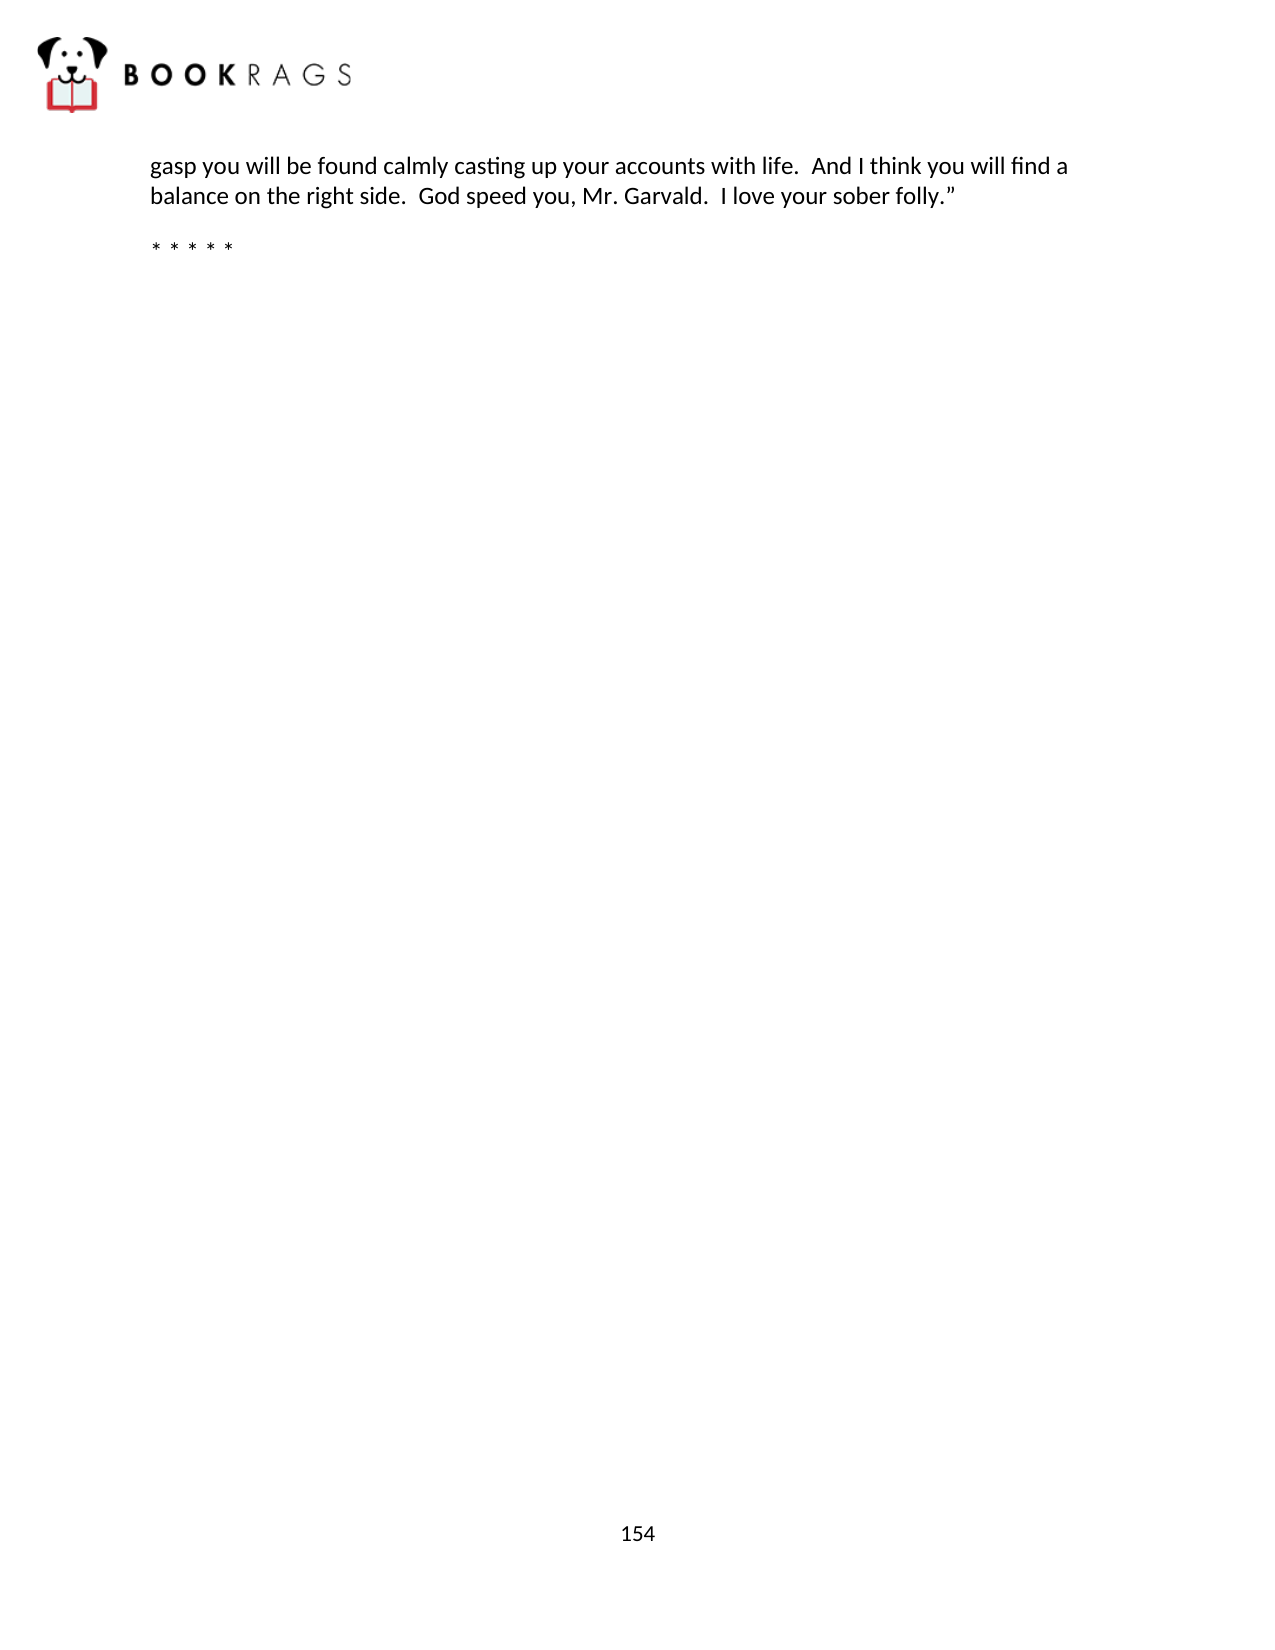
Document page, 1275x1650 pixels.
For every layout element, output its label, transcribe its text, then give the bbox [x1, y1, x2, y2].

picture [37, 37, 351, 113]
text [150, 150, 1125, 211]
text * * * * * [150, 236, 1125, 267]
